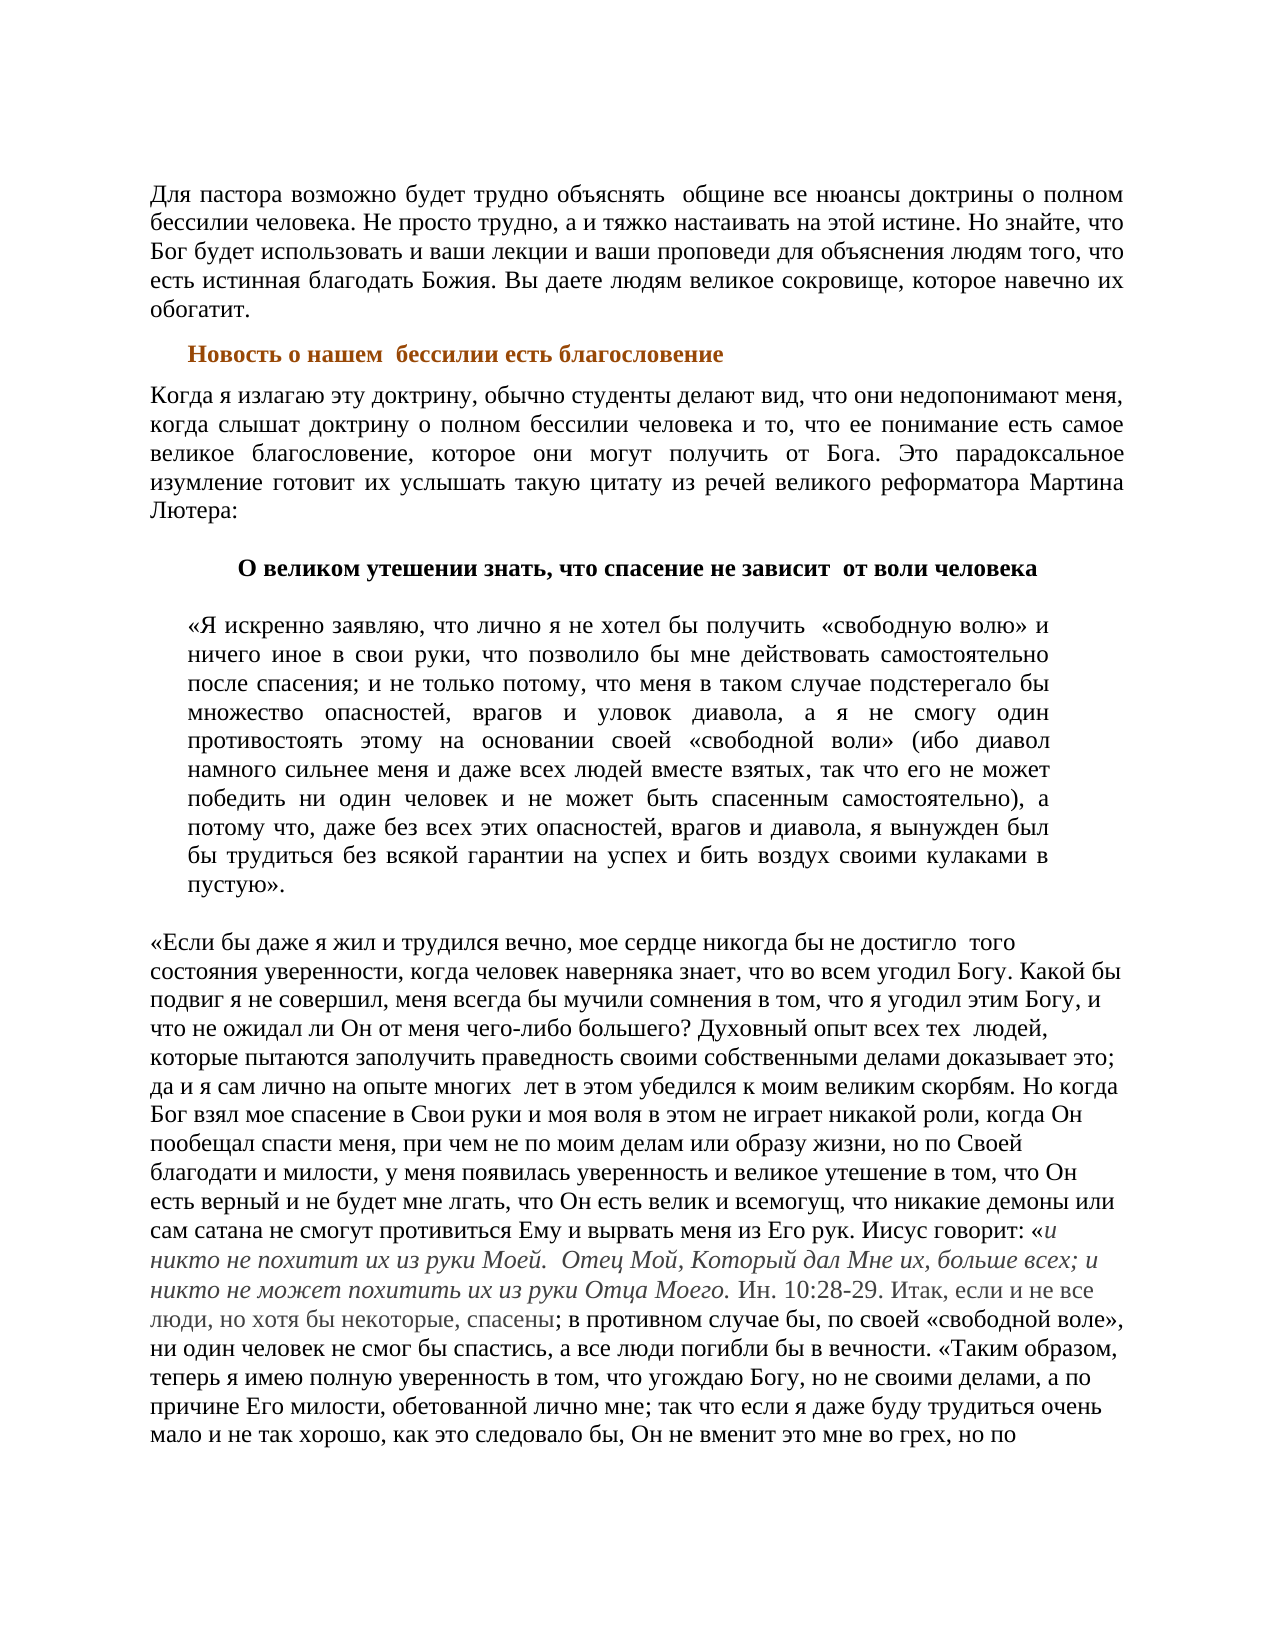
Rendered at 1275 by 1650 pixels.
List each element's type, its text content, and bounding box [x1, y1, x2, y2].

text Для пастора возможно будет трудно объяснять общине все нюансы доктрины о полном бессилии человека. Не просто трудно, а и тяжко настаивать на этой истине. Но знайте, что Бог будет использовать и ваши лекции и ваши проповеди для объяснения людям того, что есть истинная благодать Божия. Вы даете людям великое сокровище, которое навечно их обогатит. [150, 179, 1125, 322]
subtitle Новость о нашем бессилии есть благословение [187, 339, 1125, 368]
text «Я искренно заявляю, что лично я не хотел бы получить «свободную волю» и ничего иное в свои руки, что позволило бы мне действовать самостоятельно после спасения; и не только потому, что меня в таком случае подстерегало бы множество опасностей, врагов и уловок диавола, а я не смогу один противостоять этому на основании своей «свободной воли» (ибо диавол намного сильнее меня и даже всех людей вместе взятых, так что его не может победить ни один человек и не может быть спасенным самостоятельно), а потому что, даже без всех этих опасностей, врагов и диавола, я вынужден был бы трудиться без всякой гарантии на успех и бить воздух своими кулаками в пустую». [187, 610, 1050, 898]
text Когда я излагаю эту доктрину, обычно студенты делают вид, что они недопонимают меня, когда слышат доктрину о полном бессилии человека и то, что ее понимание есть самое великое благословение, которое они могут получить от Бога. Это парадоксальное изумление готовит их услышать такую цитату из речей великого реформатора Мартина Лютера: [150, 380, 1125, 524]
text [150, 927, 1125, 1448]
text О великом утешении знать, что спасение не зависит от воли человека [150, 524, 1125, 610]
